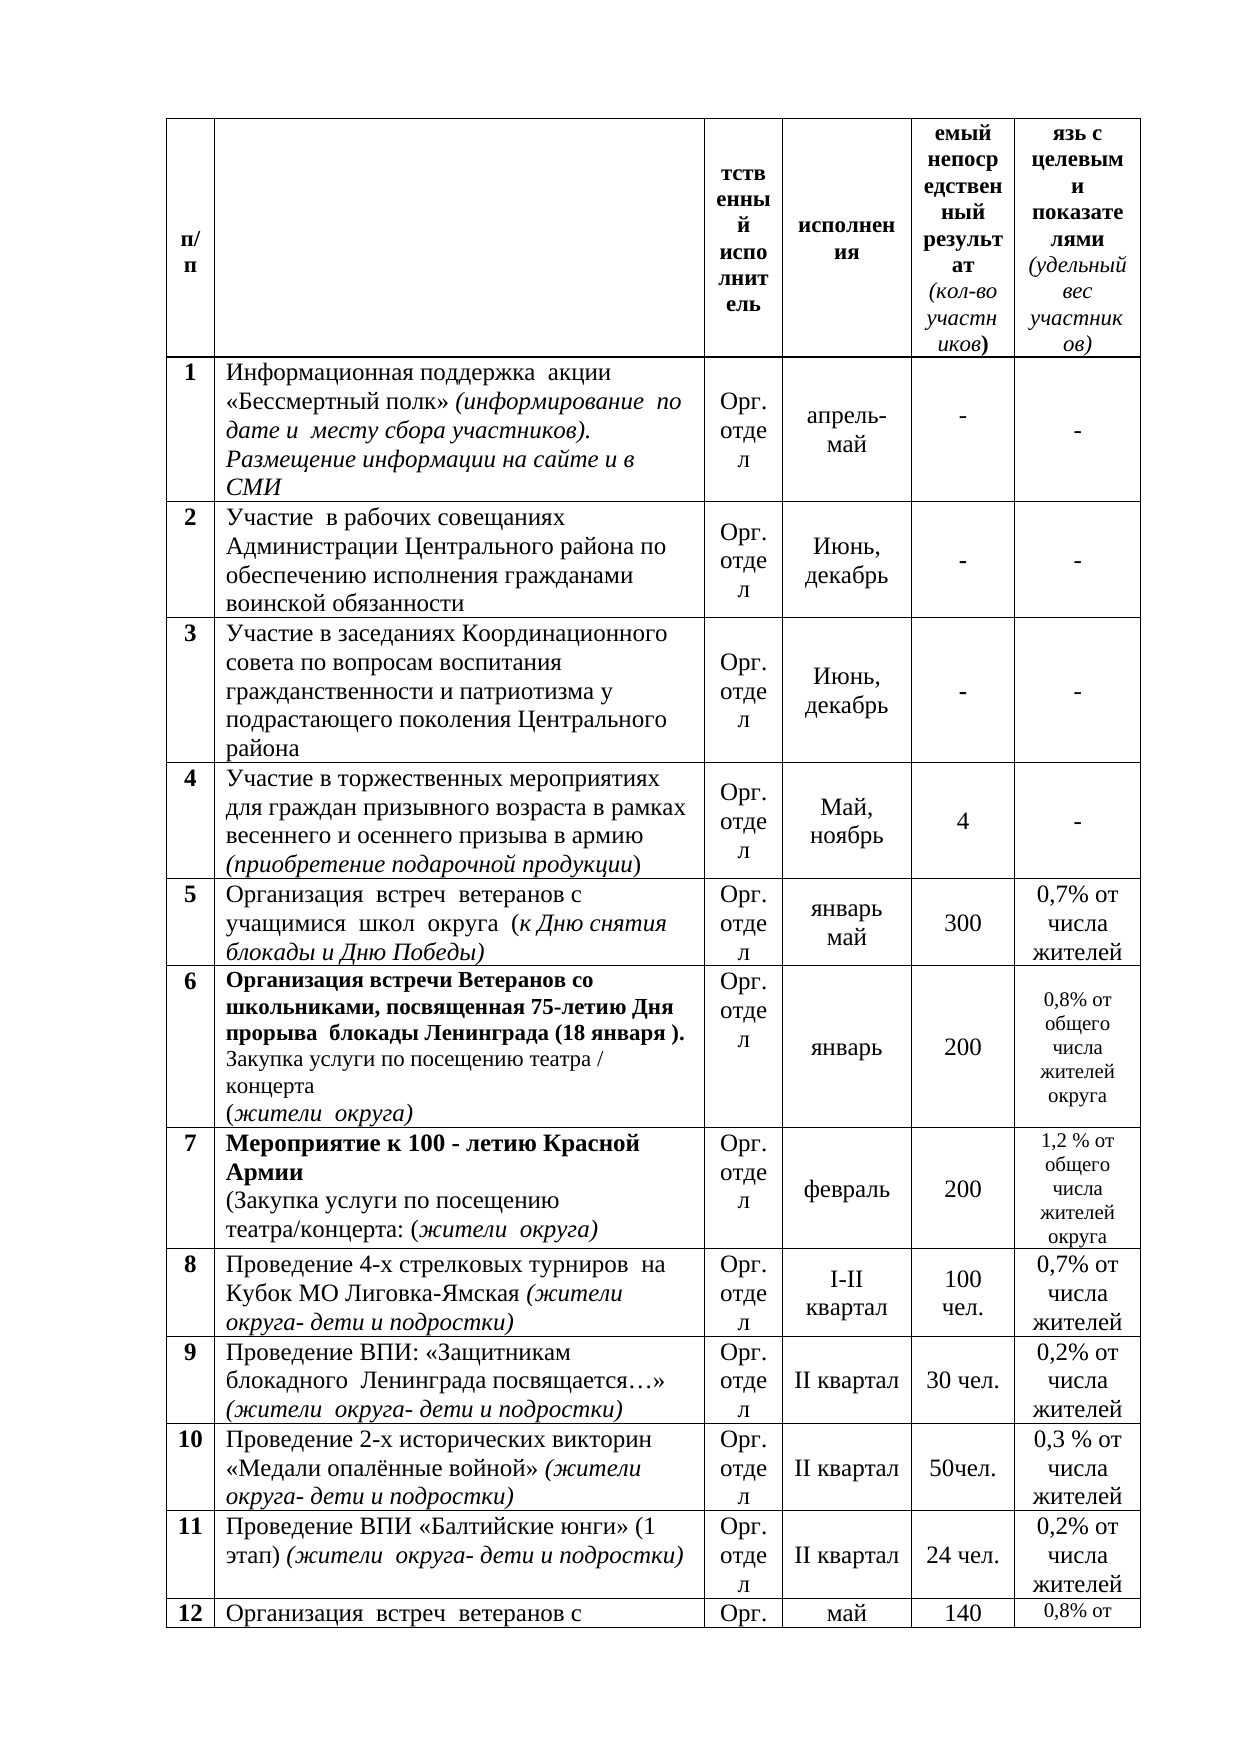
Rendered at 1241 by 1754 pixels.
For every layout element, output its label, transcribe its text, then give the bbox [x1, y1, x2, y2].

table_cell II квартал [783, 1424, 911, 1510]
table_cell 0,3 % от числа жителей [1015, 1424, 1140, 1510]
table_cell Орг. отдел [705, 1599, 782, 1627]
table_header № п/п [167, 119, 214, 356]
table_cell Участие в торжественных мероприятиях для граждан призывного возраста в рамках весеннего и осеннего призыва в армию (приобретение подарочной продукции) [215, 763, 704, 878]
table_header Срок исполнения [783, 119, 911, 356]
table_cell 2 [167, 502, 214, 617]
table_cell Орг. отдел [705, 1424, 782, 1510]
table_cell Орг. отдел [705, 618, 782, 762]
table_cell Орг. отдел [705, 1249, 782, 1336]
table_cell 8 [167, 1249, 214, 1336]
table_cell - [1015, 763, 1140, 878]
table_cell 24 чел. [912, 1511, 1014, 1597]
table_cell 1 [167, 358, 214, 501]
table_cell Мероприятие к 100 - летию Красной Армии (Закупка услуги по посещению театра/концерта: (жители округа) [215, 1128, 704, 1248]
table_cell Организация встречи Ветеранов со школьниками, посвященная 75-летию Дня прорыва блокады Ленинграда (18 января ). Закупка услуги по посещению театра / концерта (жители округа) [215, 966, 704, 1127]
table_cell 9 [167, 1337, 214, 1423]
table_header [912, 119, 1014, 356]
table_cell 30 чел. [912, 1337, 1014, 1423]
table_cell 0,7% от числа жителей [1015, 879, 1140, 965]
table_cell Организация встреч ветеранов с учащимися школ округа (к Дню снятия блокады и Дню Победы) [215, 879, 704, 965]
table_cell 7 [167, 1128, 214, 1248]
table_cell 200 [912, 966, 1014, 1127]
table_cell - [912, 502, 1014, 617]
table_cell 50чел. [912, 1424, 1014, 1510]
table_cell 0,2% от числа жителей [1015, 1337, 1140, 1423]
table_cell февраль [783, 1128, 911, 1248]
table_cell Орг. отдел [705, 763, 782, 878]
table_cell 300 [912, 879, 1014, 965]
table_cell 4 [167, 763, 214, 878]
table_cell - [912, 358, 1014, 501]
table_cell - [1015, 358, 1140, 501]
table_cell Проведение 4-х стрелковых турниров на Кубок МО Лиговка-Ямская (жители округа- дети и подростки) [215, 1249, 704, 1336]
table_cell 200 [912, 1128, 1014, 1248]
table_cell I-II квартал [783, 1249, 911, 1336]
table_cell Орг. отдел [705, 1337, 782, 1423]
table_cell Участие в заседаниях Координационного совета по вопросам воспитания гражданственности и патриотизма у подрастающего поколения Центрального района [215, 618, 704, 762]
table_cell 12 [167, 1599, 214, 1627]
table_cell Июнь, декабрь [783, 502, 911, 617]
table_cell 11 [167, 1511, 214, 1597]
table_cell апрель- май [783, 358, 911, 501]
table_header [1015, 119, 1140, 356]
table_cell Участие в рабочих совещаниях Администрации Центрального района по обеспечению исполнения гражданами воинской обязанности [215, 502, 704, 617]
table_cell Орг. отдел [705, 358, 782, 501]
table_cell - [1015, 502, 1140, 617]
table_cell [215, 1599, 704, 1627]
table_cell 6 [167, 966, 214, 1127]
table_cell 0,2% от числа жителей [1015, 1511, 1140, 1597]
table_cell январь [783, 966, 911, 1127]
table_cell 140 чел. [912, 1599, 1014, 1627]
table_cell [1015, 1599, 1140, 1627]
table_cell 100 чел. [912, 1249, 1014, 1336]
table_cell Проведение ВПИ «Балтийские юнги» (1 этап) (жители округа- дети и подростки) [215, 1511, 704, 1597]
table_cell II квартал [783, 1337, 911, 1423]
table_cell - [912, 618, 1014, 762]
table_cell Орг. отдел [705, 502, 782, 617]
table_cell Проведение ВПИ: «Защитникам блокадного Ленинграда посвящается…» (жители округа- дети и подростки) [215, 1337, 704, 1423]
table_cell 5 [167, 879, 214, 965]
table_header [705, 119, 782, 356]
table_cell Май, ноябрь [783, 763, 911, 878]
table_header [215, 119, 704, 356]
table_cell 4 [912, 763, 1014, 878]
table_cell II квартал [783, 1511, 911, 1597]
table_cell Орг. отдел [705, 1128, 782, 1248]
table_cell Орг. отдел [705, 1511, 782, 1597]
table_cell 10 [167, 1424, 214, 1510]
table_cell 1,2 % от общего числа жителей округа [1015, 1128, 1140, 1248]
table_cell 0,8% от общего числа жителей округа [1015, 966, 1140, 1127]
table_cell Июнь, декабрь [783, 618, 911, 762]
table_cell Проведение 2-х исторических викторин «Медали опалённые войной» (жители округа- дети и подростки) [215, 1424, 704, 1510]
table_cell Орг. отдел [705, 966, 782, 1127]
table_cell Орг. отдел [705, 879, 782, 965]
table_cell январь май [783, 879, 911, 965]
table_cell май [783, 1599, 911, 1627]
table_cell 3 [167, 618, 214, 762]
table_cell 0,7% от числа жителей [1015, 1249, 1140, 1336]
table_cell - [1015, 618, 1140, 762]
table_cell Информационная поддержка акции «Бессмертный полк» (информирование по дате и месту сбора участников). Размещение информации на сайте и в СМИ [215, 358, 704, 501]
